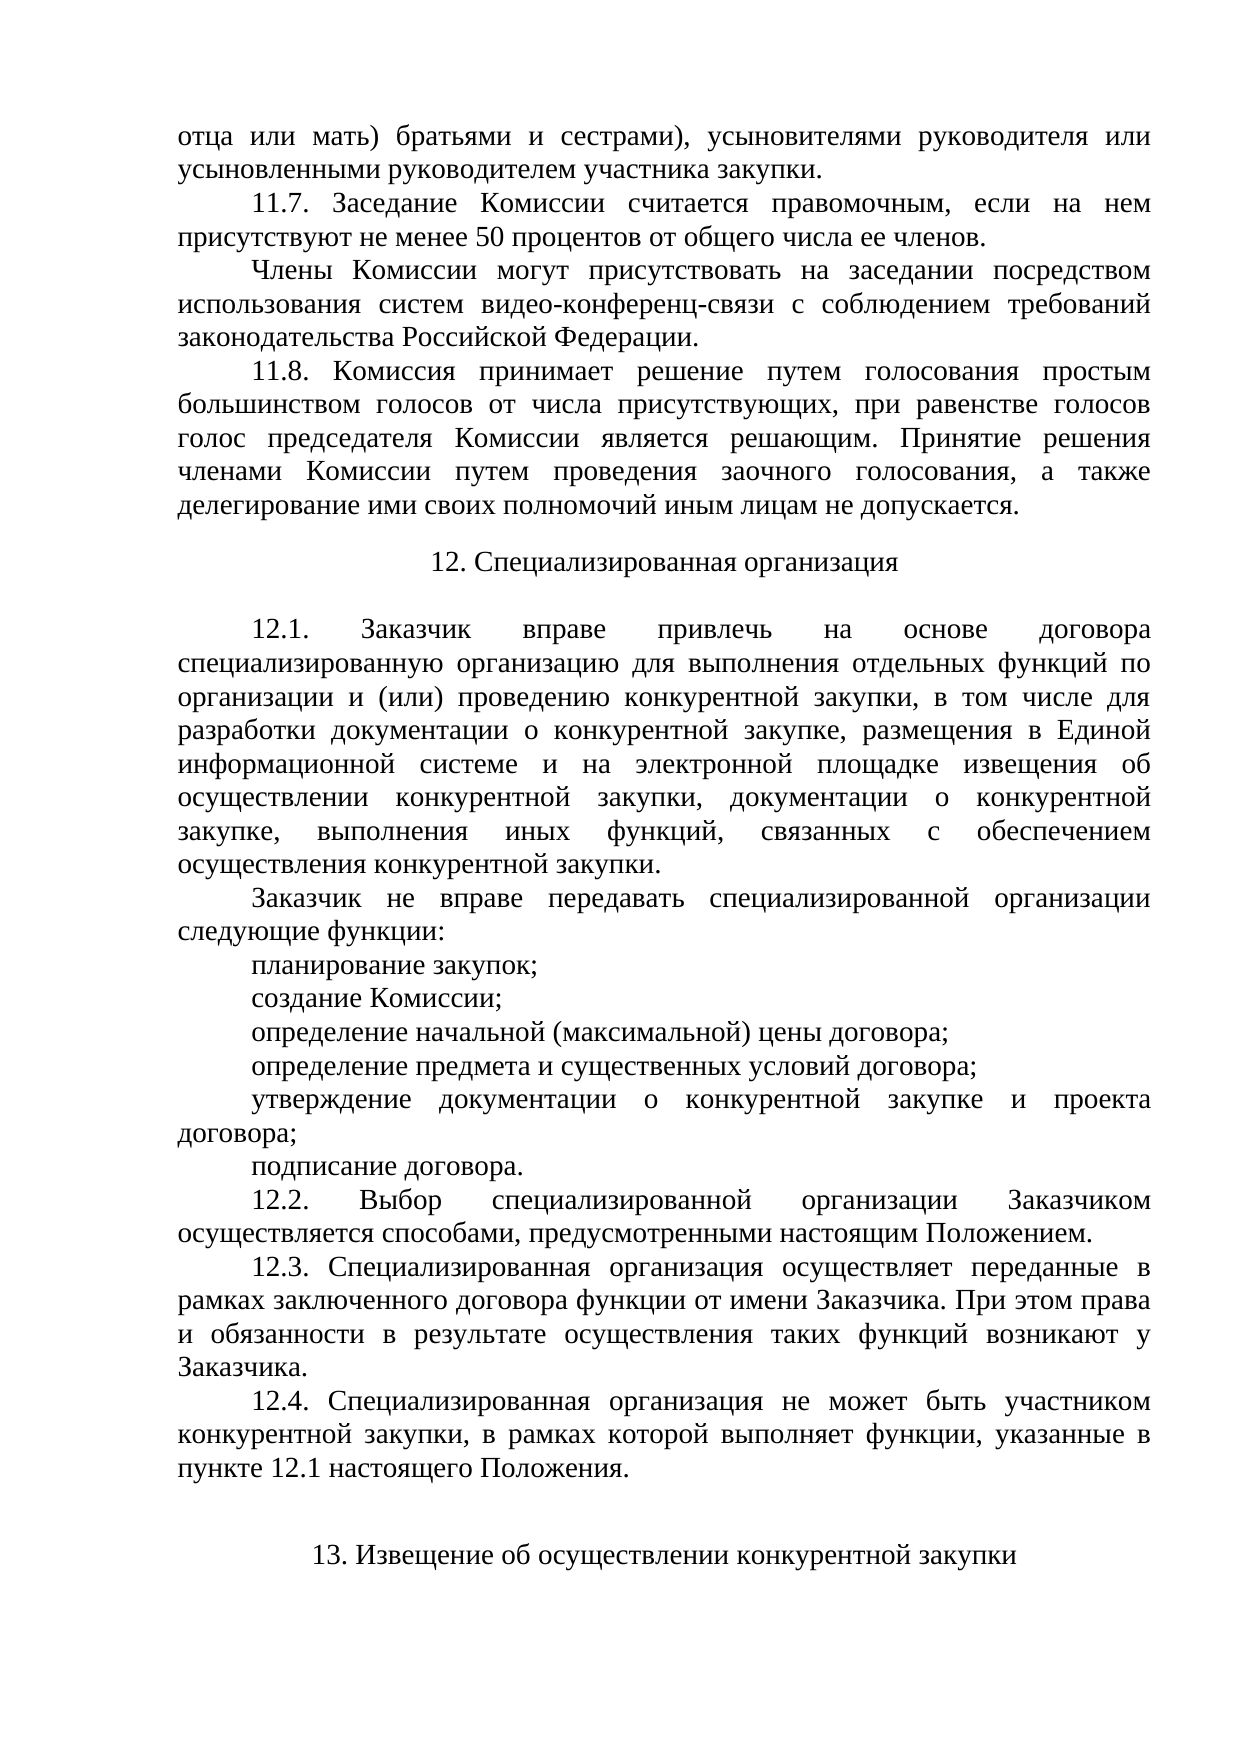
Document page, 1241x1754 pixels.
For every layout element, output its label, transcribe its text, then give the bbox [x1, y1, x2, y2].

text 11.8. Комиссия принимает решение путем голосования простым большинством голосов от числа присутствующих, при равенстве голосов голос председателя Комиссии является решающим. Принятие решения членами Комиссии путем проведения заочного голосования, а также делегирование ими своих полномочий иным лицам не допускается. [177, 353, 1152, 521]
text подписание договора. [177, 1148, 1152, 1182]
text 12.4. Специализированная организация не может быть участником конкурентной закупки, в рамках которой выполняет функции, указанные в пункте 12.1 настоящего Положения. [177, 1383, 1152, 1484]
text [177, 118, 1152, 185]
text утверждение документации о конкурентной закупке и проекта договора; [177, 1081, 1152, 1148]
text определение предмета и существенных условий договора; [177, 1048, 1152, 1081]
list 13. Извещение об осуществлении конкурентной закупки [177, 1537, 1152, 1570]
text определение начальной (максимальной) цены договора; [177, 1014, 1152, 1048]
text Заказчик не вправе передавать специализированной организации следующие функции: [177, 880, 1152, 947]
text 12.3. Специализированная организация осуществляет переданные в рамках заключенного договора функции от имени Заказчика. При этом права и обязанности в результате осуществления таких функций возникают у Заказчика. [177, 1249, 1152, 1383]
text 12.2. Выбор специализированной организации Заказчиком осуществляется способами, предусмотренными настоящим Положением. [177, 1182, 1152, 1249]
text 11.7. Заседание Комиссии считается правомочным, если на нем присутствуют не менее 50 процентов от общего числа ее членов. [177, 185, 1152, 252]
text Члены Комиссии могут присутствовать на заседании посредством использования систем видео-конференц-связи с соблюдением требований законодательства Российской Федерации. [177, 252, 1152, 353]
text планирование закупок; [177, 947, 1152, 981]
text создание Комиссии; [177, 981, 1152, 1014]
text 12. Специализированная организация [177, 544, 1152, 578]
text 12.1. Заказчик вправе привлечь на основе договора специализированную организацию для выполнения отдельных функций по организации и (или) проведению конкурентной закупки, в том числе для разработки документации о конкурентной закупке, размещения в Единой информационной системе и на электронной площадке извещения об осуществлении конкурентной закупки, документации о конкурентной закупке, выполнения иных функций, связанных с обеспечением осуществления конкурентной закупки. [177, 612, 1152, 880]
